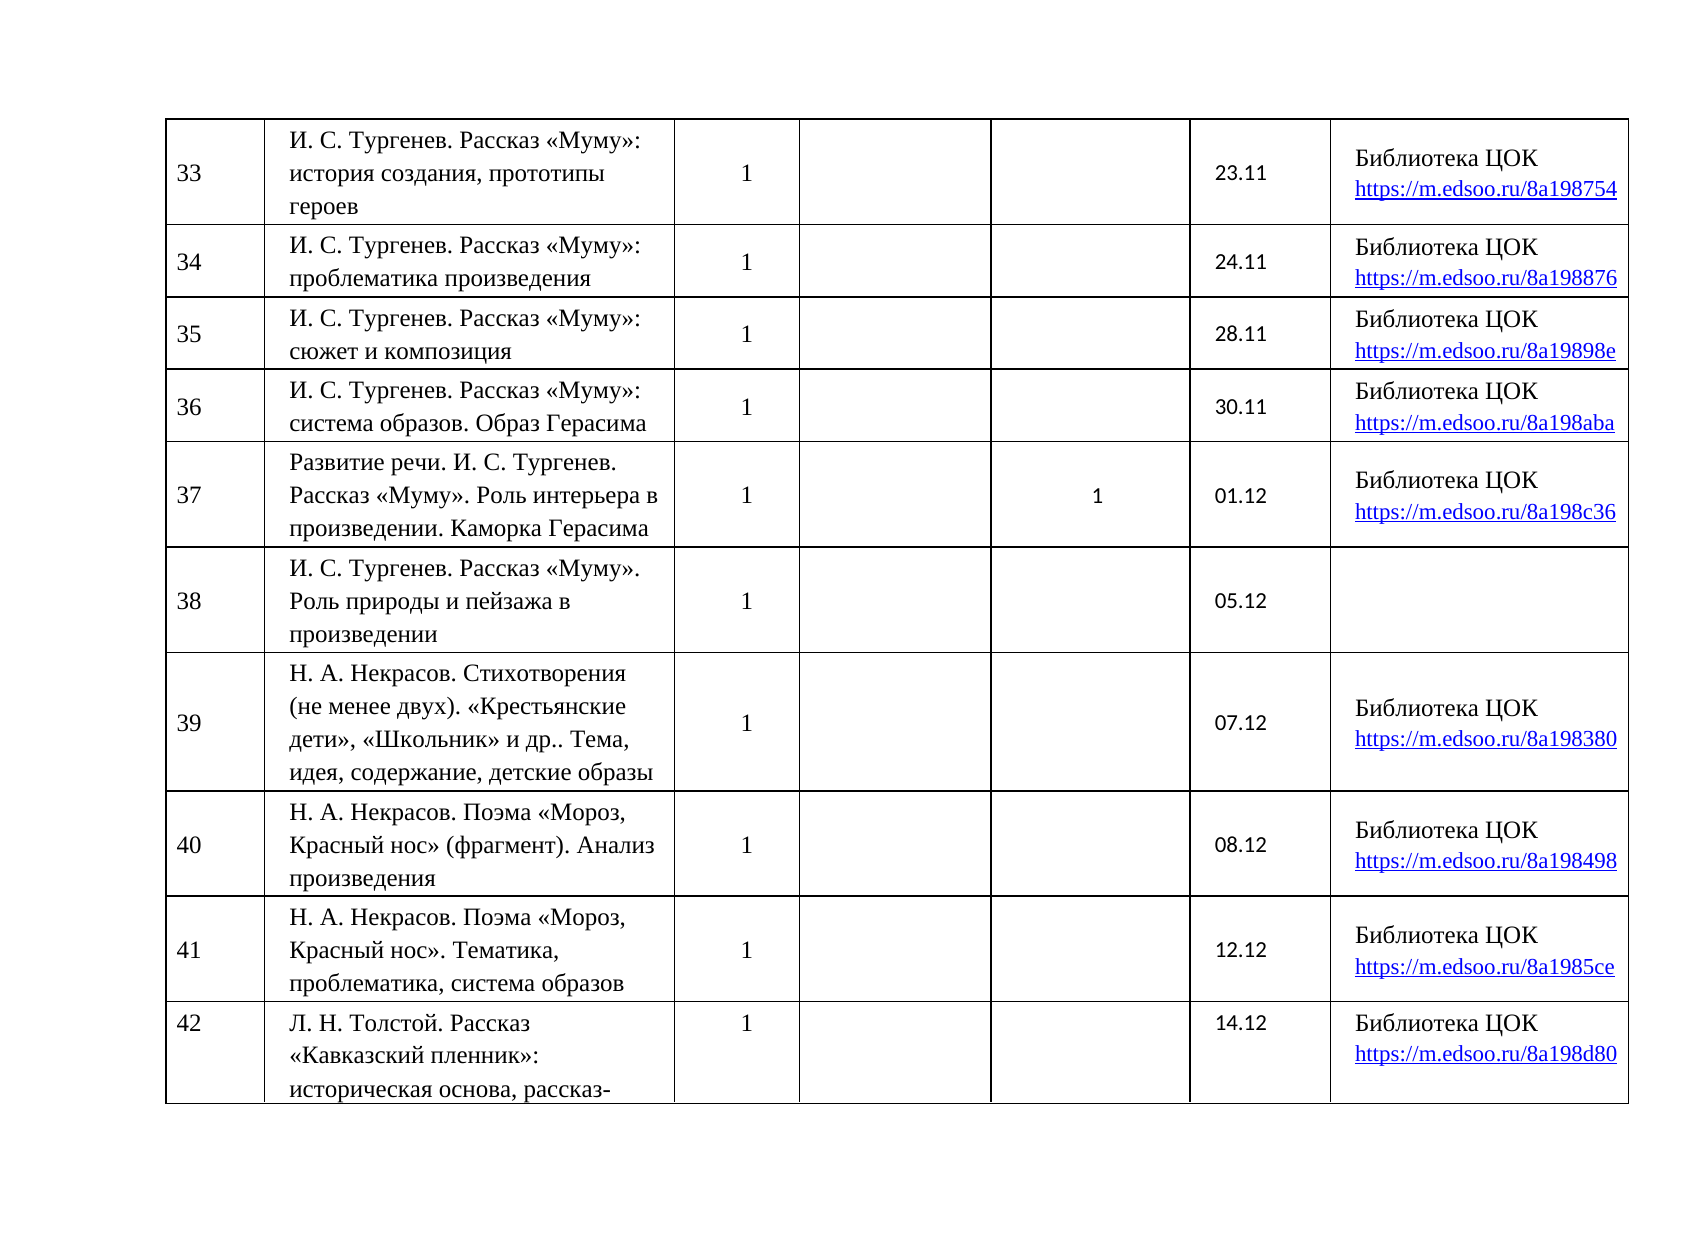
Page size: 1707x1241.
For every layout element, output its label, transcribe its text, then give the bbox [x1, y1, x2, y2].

table_cell 07.12 [1191, 653, 1330, 790]
table_cell 1 [675, 120, 799, 223]
table_cell 41 [167, 897, 264, 1001]
table_cell 33 [167, 120, 264, 223]
table_cell И. С. Тургенев. Рассказ «Муму»: система образов. Образ Герасима [265, 370, 674, 441]
table_cell 39 [167, 653, 264, 790]
table_cell Библиотека ЦОК https://m.edsoo.ru/8a19898e [1331, 298, 1628, 368]
table_cell 28.11 [1191, 298, 1330, 368]
table_cell 08.12 [1191, 792, 1330, 895]
table_cell [992, 653, 1189, 790]
table_cell 38 [167, 548, 264, 652]
table_cell 01.12 [1191, 442, 1330, 546]
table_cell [1331, 1002, 1628, 1102]
table_cell 37 [167, 442, 264, 546]
table_cell 1 [992, 442, 1189, 546]
table_cell 35 [167, 298, 264, 368]
table_cell 1 [675, 653, 799, 790]
table_cell 1 [675, 370, 799, 441]
table_cell Н. А. Некрасов. Стихотворения (не менее двух). «Крестьянские дети», «Школьник» и др.. Тема, идея, содержание, детские образы [265, 653, 674, 790]
table_cell [800, 897, 990, 1001]
table_cell [992, 792, 1189, 895]
table_cell 23.11 [1191, 120, 1330, 223]
table_cell Библиотека ЦОК https://m.edsoo.ru/8a198876 [1331, 225, 1628, 296]
table_cell 1 [675, 792, 799, 895]
table_cell Библиотека ЦОК https://m.edsoo.ru/8a198754 [1331, 120, 1628, 223]
table_cell 40 [167, 792, 264, 895]
table_cell [800, 225, 990, 296]
table_cell Библиотека ЦОК https://m.edsoo.ru/8a1985ce [1331, 897, 1628, 1001]
table_cell Библиотека ЦОК https://m.edsoo.ru/8a198380 [1331, 653, 1628, 790]
table_cell 05.12 [1191, 548, 1330, 652]
table_cell 34 [167, 225, 264, 296]
table_cell И. С. Тургенев. Рассказ «Муму»: история создания, прототипы героев [265, 120, 674, 223]
table_cell 30.11 [1191, 370, 1330, 441]
table_cell 1 [675, 298, 799, 368]
table_cell 1 [675, 225, 799, 296]
table_cell [800, 120, 990, 223]
table_cell [800, 653, 990, 790]
table_cell И. С. Тургенев. Рассказ «Муму». Роль природы и пейзажа в произведении [265, 548, 674, 652]
table_cell [992, 225, 1189, 296]
table_cell Библиотека ЦОК https://m.edsoo.ru/8a198aba [1331, 370, 1628, 441]
table_cell [992, 897, 1189, 1001]
table_cell 1 [675, 442, 799, 546]
table_cell 14.12 [1191, 1002, 1330, 1102]
table_cell 1 [675, 548, 799, 652]
table_cell [800, 370, 990, 441]
table_cell И. С. Тургенев. Рассказ «Муму»: сюжет и композиция [265, 298, 674, 368]
table_cell [992, 1002, 1189, 1102]
table_cell 36 [167, 370, 264, 441]
table_cell 24.11 [1191, 225, 1330, 296]
table_cell [1331, 548, 1628, 652]
table_cell 1 [675, 897, 799, 1001]
table_cell Библиотека ЦОК https://m.edsoo.ru/8a198c36 [1331, 442, 1628, 546]
table_cell [992, 370, 1189, 441]
table_cell 12.12 [1191, 897, 1330, 1001]
table_cell [992, 298, 1189, 368]
table_cell 1 [675, 1002, 799, 1102]
table_cell Библиотека ЦОК https://m.edsoo.ru/8a198498 [1331, 792, 1628, 895]
table_cell И. С. Тургенев. Рассказ «Муму»: проблематика произведения [265, 225, 674, 296]
table_cell Н. А. Некрасов. Поэма «Мороз, Красный нос». Тематика, проблематика, система образов [265, 897, 674, 1001]
table_cell Развитие речи. И. С. Тургенев. Рассказ «Муму». Роль интерьера в произведении. Каморка Герасима [265, 442, 674, 546]
table_cell [800, 1002, 990, 1102]
table_cell Н. А. Некрасов. Поэма «Мороз, Красный нос» (фрагмент). Анализ произведения [265, 792, 674, 895]
table_cell [800, 442, 990, 546]
table_cell 42 [167, 1002, 264, 1102]
table_cell [800, 792, 990, 895]
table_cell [265, 1002, 674, 1102]
table_cell [800, 298, 990, 368]
table_cell [800, 548, 990, 652]
table_cell [992, 120, 1189, 223]
table_cell [992, 548, 1189, 652]
